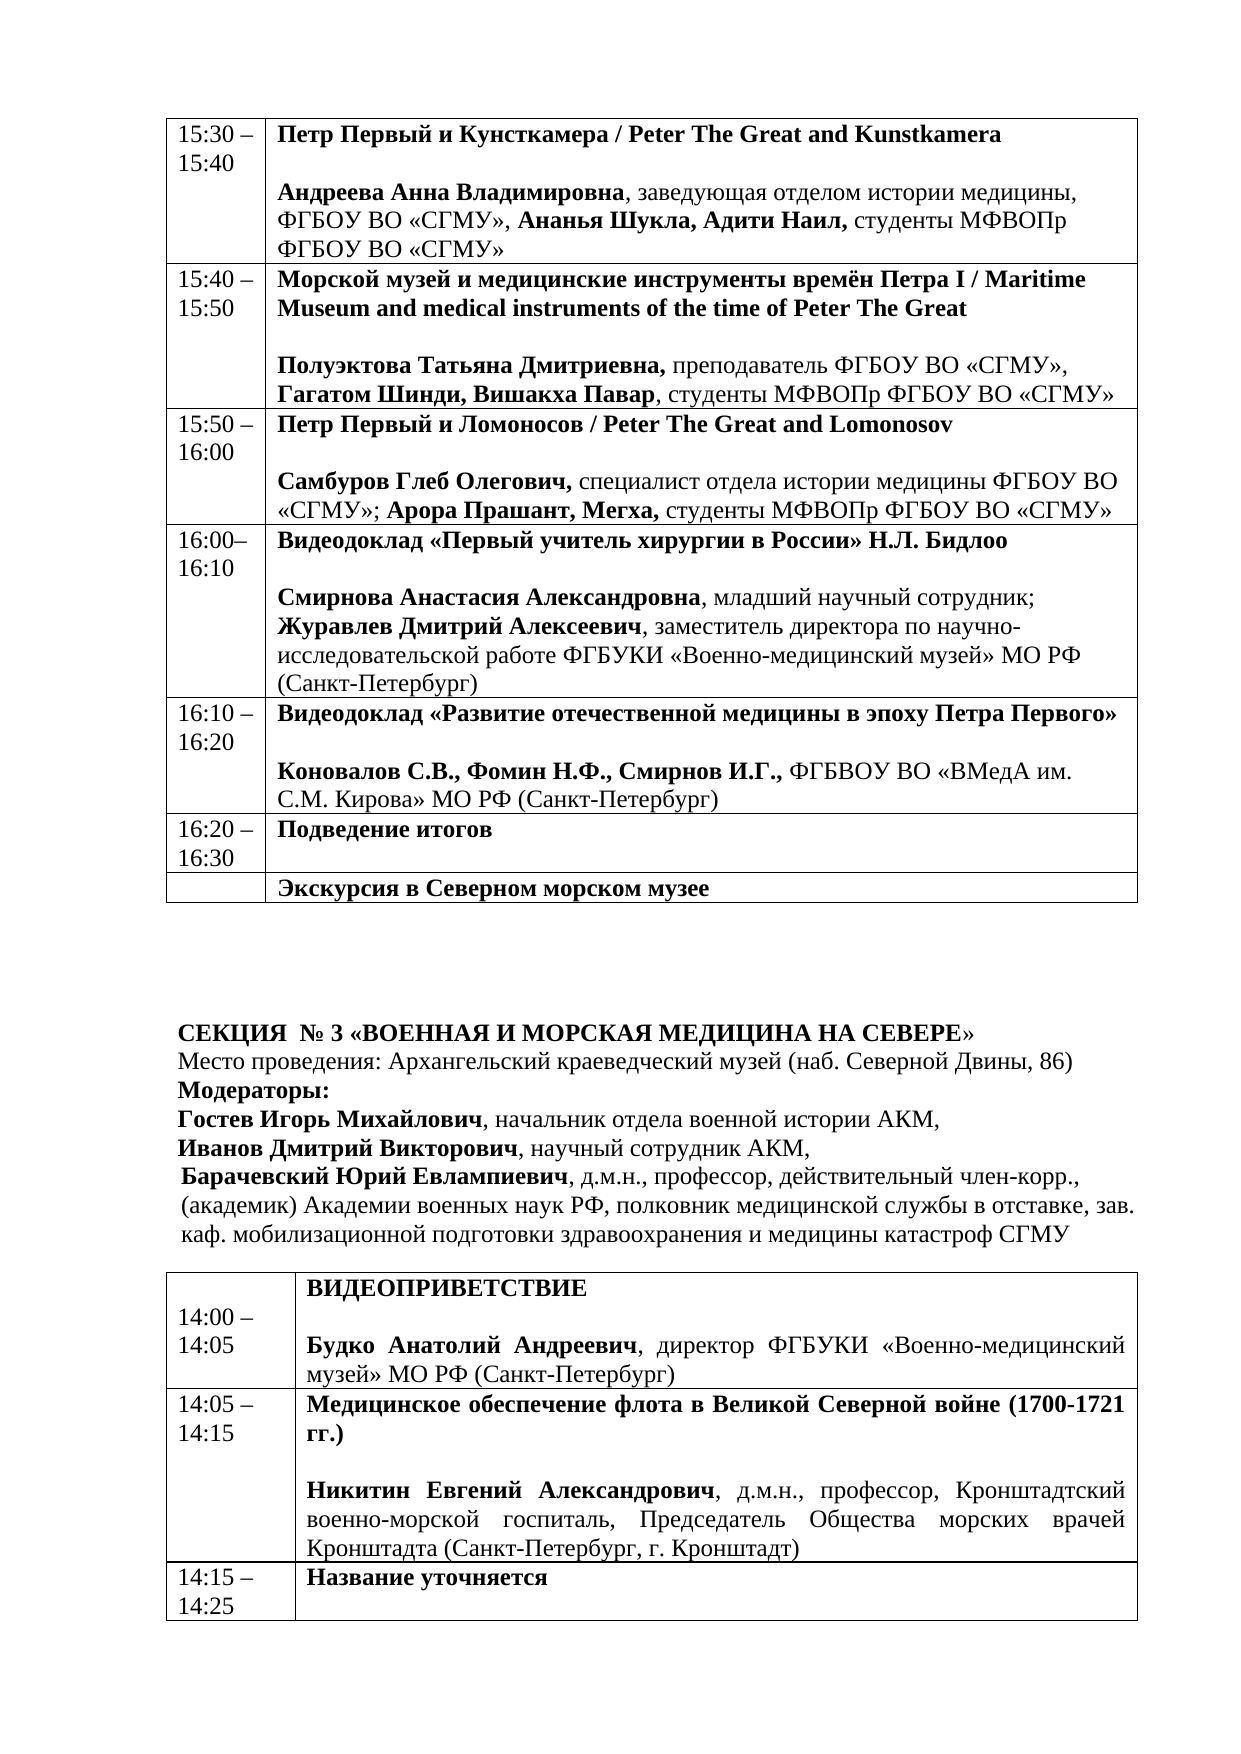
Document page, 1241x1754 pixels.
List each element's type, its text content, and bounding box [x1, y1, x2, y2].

table_cell 16:00– 16:10 [167, 525, 265, 697]
table_cell Видеодоклад «Развитие отечественной медицины в эпоху Петра Первого» Коновалов С.В., Фомин Н.Ф., Смирнов И.Г., ФГБВОУ ВО «ВМедА им. С.М. Кирова» МО РФ (Санкт-Петербург) [266, 698, 1137, 813]
table_cell 15:50 – 16:00 [167, 409, 265, 524]
text Иванов Дмитрий Викторович, научный сотрудник АКМ, [177, 1133, 1152, 1161]
table_cell 15:30 – 15:40 [167, 119, 265, 263]
text СЕКЦИЯ № 3 «ВОЕННАЯ И МОРСКАЯ МЕДИЦИНА НА СЕВЕРЕ» [177, 1018, 1152, 1046]
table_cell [296, 1563, 1137, 1620]
table_cell 16:20 – 16:30 [167, 814, 265, 872]
text Модераторы: [177, 1075, 1152, 1104]
table_cell Морской музей и медицинские инструменты времён Петра I / Maritime Museum and medical instruments of the time of Peter The Great Полуэктова Татьяна Дмитриевна, преподаватель ФГБОУ ВО «СГМУ», Гагатом Шинди, Вишакха Павар, студенты МФВОПр ФГБОУ ВО «СГМУ» [266, 264, 1137, 408]
table_header 14:00 – 14:05 [167, 1273, 295, 1388]
table_cell Медицинское обеспечение флота в Великой Северной войне (1700-1721 гг.) Никитин Евгений Александрович, д.м.н., профессор, Кронштадтский военно-морской госпиталь, Председатель Общества морских врачей Кронштадта (Санкт-Петербург, г. Кронштадт) [296, 1389, 1137, 1561]
table_cell 14:05 – 14:15 [167, 1389, 295, 1561]
table_cell Подведение итогов [266, 814, 1137, 872]
table_cell 14:15 – 14:25 [167, 1563, 295, 1620]
table_cell 15:40 – 15:50 [167, 264, 265, 408]
table_cell Видеодоклад «Первый учитель хирургии в России» Н.Л. Бидлоо Смирнова Анастасия Александровна, младший научный сотрудник; Журавлев Дмитрий Алексеевич, заместитель директора по научно-исследовательской работе ФГБУКИ «Военно-медицинский музей» МО РФ (Санкт-Петербург) [266, 525, 1137, 697]
table_header ВИДЕОПРИВЕТСТВИЕ Будко Анатолий Андреевич, директор ФГБУКИ «Военно-медицинский музей» МО РФ (Санкт-Петербург) [296, 1273, 1137, 1388]
table_cell 16:10 – 16:20 [167, 698, 265, 813]
text Гостев Игорь Михайлович, начальник отдела военной истории АКМ, [177, 1104, 1152, 1133]
table_cell [167, 873, 265, 902]
table_cell Экскурсия в Северном морском музее [266, 873, 1137, 902]
table_cell Петр Первый и Кунсткамера / Peter The Great and Kunstkamera Андреева Анна Владимировна, заведующая отделом истории медицины, ФГБОУ ВО «СГМУ», Ананья Шукла, Адити Наил, студенты МФВОПр ФГБОУ ВО «СГМУ» [266, 119, 1137, 263]
list Барачевский Юрий Евлампиевич, д.м.н., профессор, действительный член-корр., (академик) Академии военных наук РФ, полковник медицинской службы в отставке, зав. каф. мобилизационной подготовки здравоохранения и медицины катастроф СГМУ [181, 1161, 1152, 1248]
text Место проведения: Архангельский краеведческий музей (наб. Северной Двины, 86) [177, 1046, 1152, 1075]
table_cell Петр Первый и Ломоносов / Peter The Great and Lomonosov Самбуров Глеб Олегович, специалист отдела истории медицины ФГБОУ ВО «СГМУ»; Арора Прашант, Мегха, студенты МФВОПр ФГБОУ ВО «СГМУ» [266, 409, 1137, 524]
